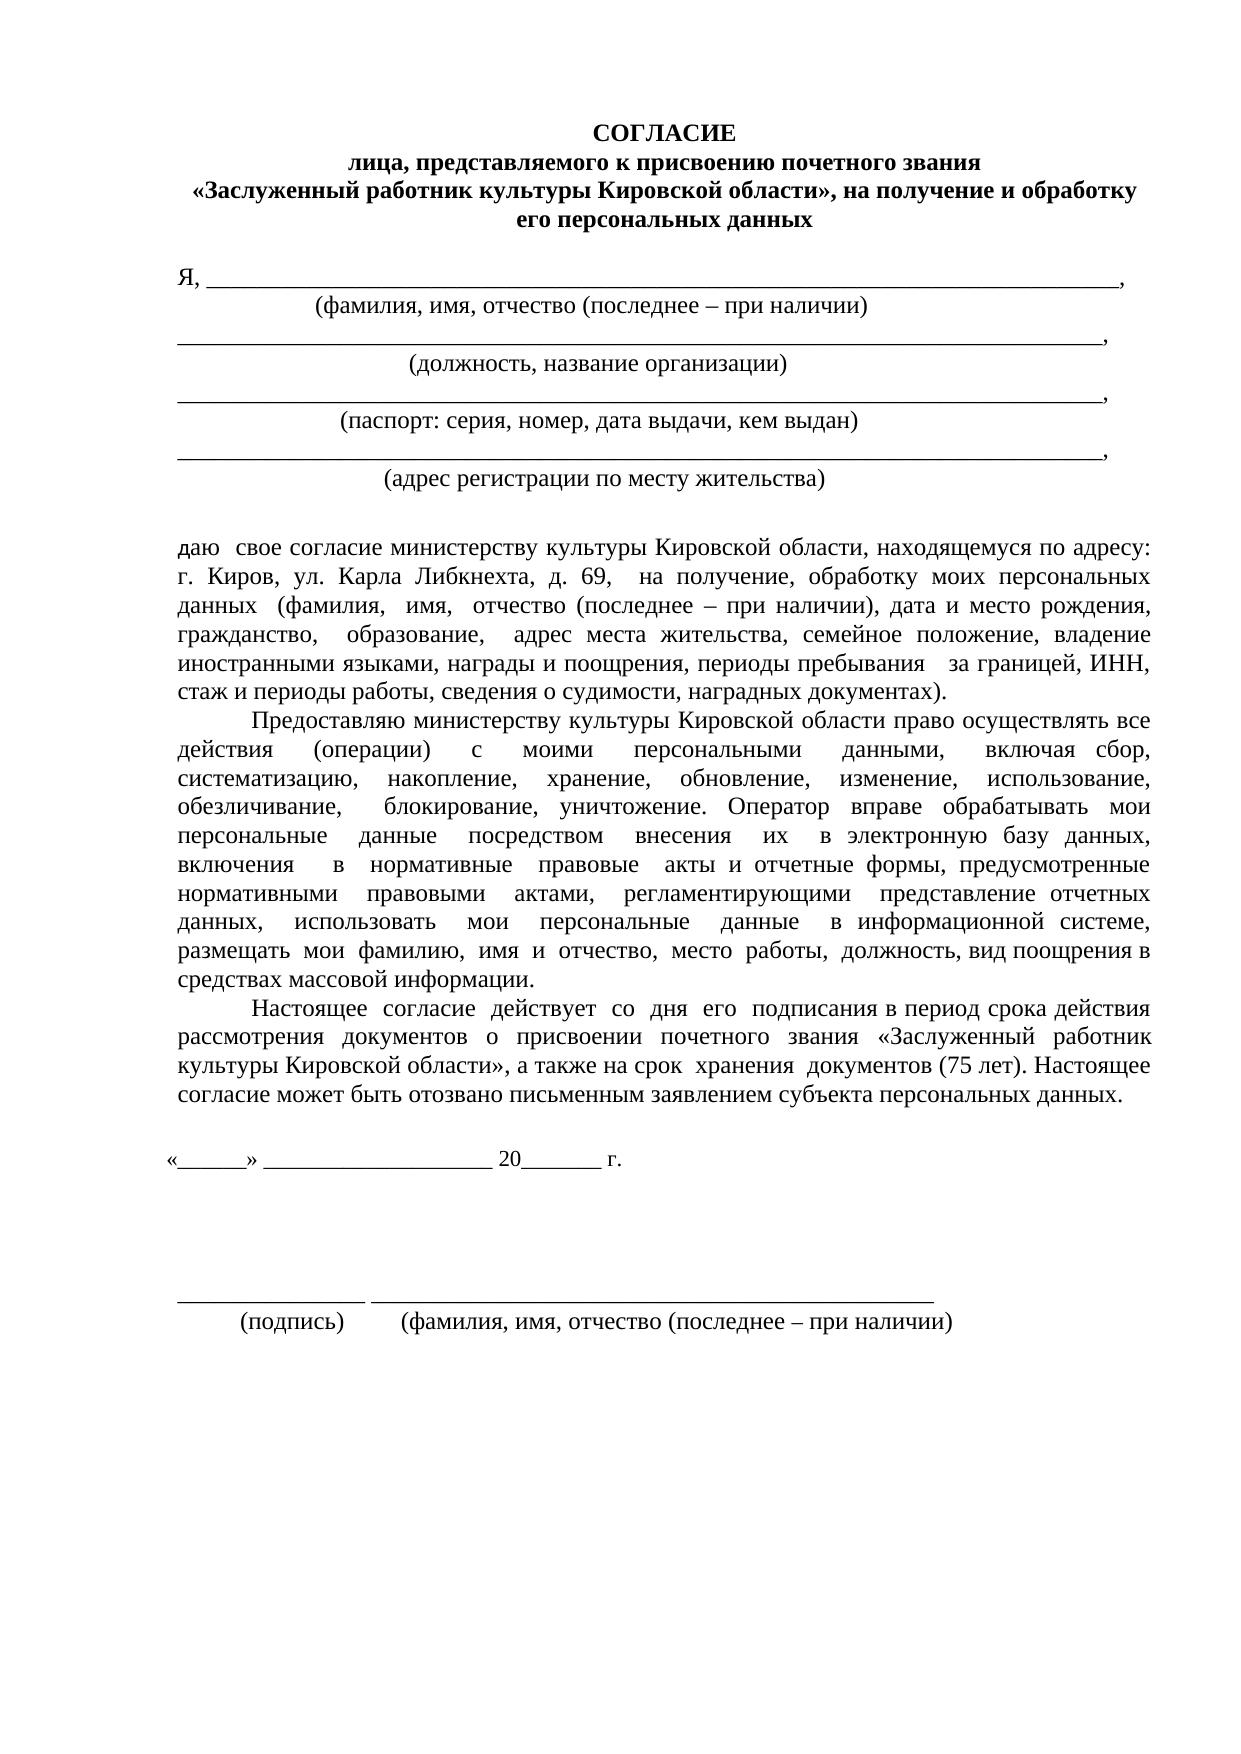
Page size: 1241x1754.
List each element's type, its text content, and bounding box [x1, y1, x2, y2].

text __________________________________________________________________________, [177, 319, 1152, 348]
text СОГЛАСИЕ [177, 118, 1152, 147]
text (паспорт: серия, номер, дата выдачи, кем выдан) [177, 406, 1152, 434]
text (фамилия, имя, отчество (последнее – при наличии) [177, 291, 1152, 319]
text (подпись) (фамилия, имя, отчество (последнее – при наличии) [177, 1306, 1152, 1334]
text Предоставляю министерству культуры Кировской области право осуществлять все действия (операции) с моими персональными данными, включая сбор, систематизацию, накопление, хранение, обновление, изменение, использование, обезличивание, блокирование, уничтожение. Оператор вправе обрабатывать мои персональные данные посредством внесения их в электронную базу данных, включения в нормативные правовые акты и отчетные формы, предусмотренные нормативными правовыми актами, регламентирующими представление отчетных данных, использовать мои персональные данные в информационной системе, размещать мои фамилию, имя и отчество, место работы, должность, вид поощрения в средствах массовой информации. [177, 705, 1152, 993]
text Настоящее согласие действует со дня его подписания в период срока действия рассмотрения документов о присвоении почетного звания «Заслуженный работник культуры Кировской области», а также на срок хранения документов (75 лет). Настоящее согласие может быть отозвано письменным заявлением субъекта персональных данных. [177, 993, 1152, 1108]
text Я, _________________________________________________________________________, [177, 262, 1152, 291]
text даю свое согласие министерству культуры Кировской области, находящемуся по адресу: г. Киров, ул. Карла Либкнехта, д. 69, на получение, обработку моих персональных данных (фамилия, имя, отчество (последнее – при наличии), дата и место рождения, гражданство, образование, адрес места жительства, семейное положение, владение иностранными языками, награды и поощрения, периоды пребывания за границей, ИНН, стаж и периоды работы, сведения о судимости, наградных документах). [177, 532, 1152, 705]
text __________________________________________________________________________, [177, 377, 1152, 406]
text (адрес регистрации по месту жительства) [177, 463, 1152, 492]
text «Заслуженный работник культуры Кировской области», на получение и обработку его персональных данных [177, 176, 1152, 233]
text (должность, название организации) [177, 348, 1152, 377]
text лица, представляемого к присвоению почетного звания [177, 147, 1152, 176]
text __________________________________________________________________________, [177, 434, 1152, 463]
text «______» ____________________ 20_______ г. [166, 1136, 1152, 1174]
text _______________ _____________________________________________ [177, 1277, 1152, 1306]
